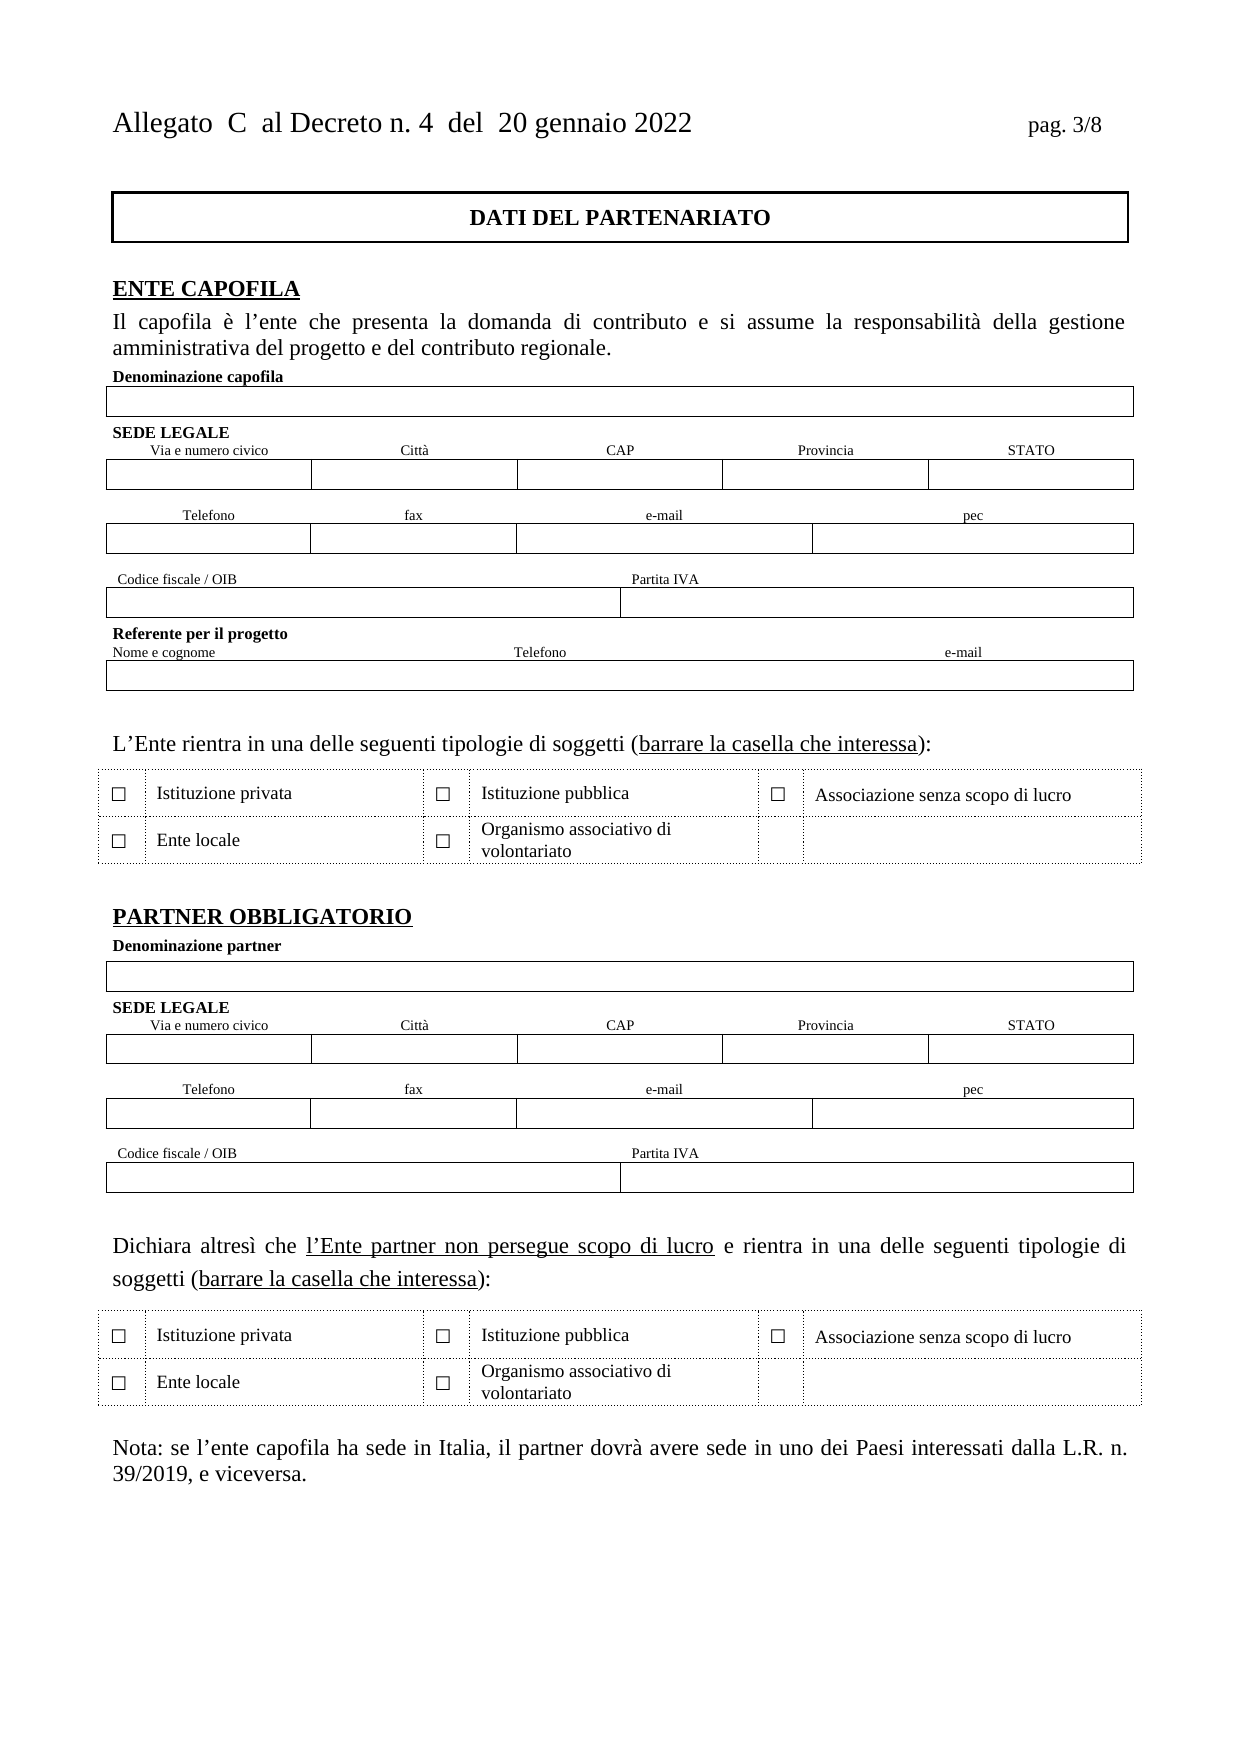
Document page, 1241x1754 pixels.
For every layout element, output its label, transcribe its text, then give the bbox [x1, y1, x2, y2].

table_header ☐ [99, 769, 145, 816]
text Referente per il progetto [112, 624, 1128, 643]
table_header Istituzione privata [145, 769, 423, 816]
text Dichiara altresì che l’Ente partner non persegue scopo di lucro e rientra in una delle seguenti tipologie di soggetti (barrare la casella che interessa): [112, 1232, 1128, 1291]
table_cell [517, 524, 812, 553]
table_header CAP [517, 1017, 723, 1034]
table_header Città [312, 442, 517, 459]
table_cell [758, 816, 803, 863]
table_cell [311, 1099, 516, 1127]
table_cell [723, 1035, 928, 1063]
table_header DATI DEL PARTENARIATO [114, 194, 1127, 241]
table_header pec [812, 506, 1134, 523]
table_header ☐ [99, 1310, 145, 1358]
text Nota: se l’ente capofila ha sede in Italia, il partner dovrà avere sede in uno dei Paesi interessati dalla L.R. n. 39/2019, e viceversa. [112, 1434, 1131, 1487]
table_cell [723, 460, 928, 488]
table_cell [813, 1099, 1133, 1127]
table_cell [107, 1099, 310, 1127]
table_header Via e numero civico [106, 442, 312, 459]
table_cell ☐ [423, 816, 470, 863]
table_header Istituzione pubblica [470, 1310, 758, 1358]
table_cell [312, 1035, 517, 1063]
table_header ☐ [423, 769, 470, 816]
text ENTE CAPOFILA [112, 275, 1128, 302]
table_header STATO [928, 442, 1134, 459]
table_header STATO [928, 1017, 1134, 1034]
table_cell [107, 1035, 311, 1063]
text Nome e cognome Telefono e-mail [112, 643, 1128, 660]
table_header Associazione senza scopo di lucro [803, 1310, 1141, 1358]
table_header Telefono [106, 1081, 311, 1098]
table_header Partita IVA [620, 571, 1134, 587]
table_header pec [812, 1081, 1134, 1098]
table_cell ☐ [99, 1358, 145, 1405]
table_cell [803, 816, 1141, 863]
table_header Provincia [723, 442, 928, 459]
table_header Città [312, 1017, 517, 1034]
table_cell ☐ [423, 1358, 470, 1405]
table_header Telefono [106, 506, 311, 523]
table_cell [813, 524, 1133, 553]
table_cell [518, 460, 722, 488]
table_header ☐ [758, 1310, 803, 1358]
table_cell [311, 524, 516, 553]
table_cell [929, 460, 1133, 488]
table_cell [107, 588, 620, 617]
text SEDE LEGALE [112, 423, 1128, 442]
table_header e-mail [516, 1081, 812, 1098]
table_cell [518, 1035, 722, 1063]
table_cell [621, 1163, 1133, 1192]
table_cell [107, 1163, 620, 1192]
table_cell [517, 1099, 812, 1127]
table_header Via e numero civico [106, 1017, 312, 1034]
table_header Codice fiscale / OIB [106, 1145, 620, 1162]
table_header [107, 387, 1133, 416]
table_header Istituzione pubblica [470, 769, 758, 816]
table_header Provincia [723, 1017, 928, 1034]
table_header ☐ [758, 769, 803, 816]
table_header Associazione senza scopo di lucro [803, 769, 1141, 816]
table_header e-mail [516, 506, 812, 523]
table_cell [758, 1358, 803, 1405]
text Denominazione partner [112, 936, 1231, 955]
table_cell [929, 1035, 1133, 1063]
table_cell Organismo associativo di volontariato [470, 1358, 758, 1405]
table_header fax [311, 1081, 516, 1098]
table_cell Ente locale [145, 816, 423, 863]
table_cell [107, 460, 311, 488]
table_header CAP [517, 442, 723, 459]
table_cell Ente locale [145, 1358, 423, 1405]
table_header Partita IVA [620, 1145, 1134, 1162]
text SEDE LEGALE [112, 998, 1128, 1017]
table_header fax [311, 506, 516, 523]
table_header [107, 661, 1133, 690]
text PARTNER OBBLIGATORIO [112, 903, 1128, 929]
text Il capofila è l’ente che presenta la domanda di contributo e si assume la responsabilità della gestione amministrativa del progetto e del contributo regionale. [112, 308, 1128, 361]
table_header Istituzione privata [145, 1310, 423, 1358]
table_cell ☐ [99, 816, 145, 863]
table_cell [621, 588, 1133, 617]
table_header ☐ [423, 1310, 470, 1358]
table_header Codice fiscale / OIB [106, 571, 620, 587]
table_cell Organismo associativo di volontariato [470, 816, 758, 863]
table_header [107, 962, 1133, 991]
table_cell [312, 460, 517, 488]
text Denominazione capofila [112, 367, 1128, 386]
table_cell [107, 524, 310, 553]
table_cell [803, 1358, 1141, 1405]
text L’Ente rientra in una delle seguenti tipologie di soggetti (barrare la casella che interessa): [112, 729, 1128, 756]
